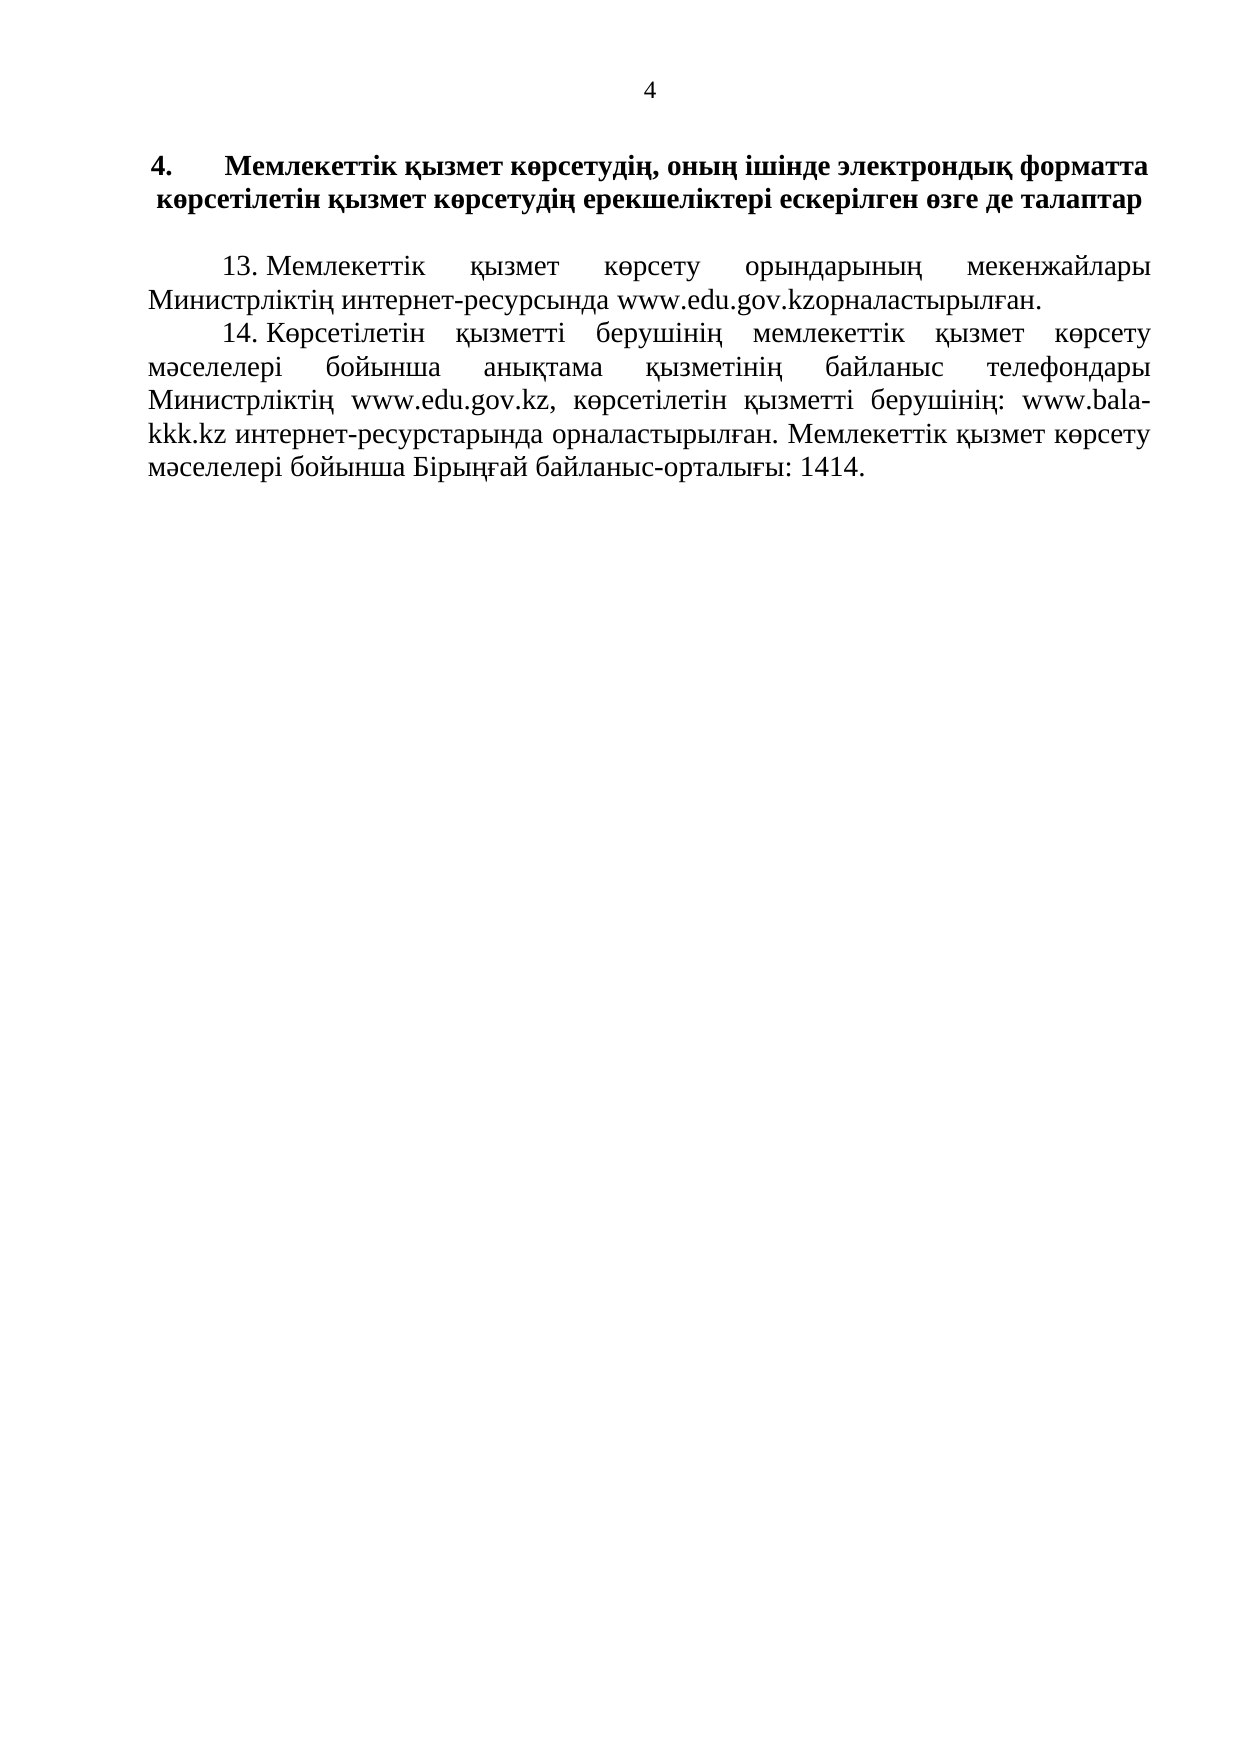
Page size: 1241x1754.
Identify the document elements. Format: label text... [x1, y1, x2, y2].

list Мемлекеттік қызмет көрсетудің, оның ішінде электрондық форматта көрсетілетін қызмет көрсетудің ерекшеліктері ескерілген өзге де талаптар [148, 148, 1152, 215]
list Мемлекеттік қызмет көрсету орындарының мекенжайлары Министрліктің интернет-ресурсында www.edu.gov.kzорналастырылған. [148, 248, 1152, 315]
list Көрсетілетін қызметті берушінің мемлекеттік қызмет көрсету мәселелері бойынша анықтама қызметінің байланыс телефондары Министрліктің www.edu.gov.kz, көрсетілетін қызметті берушінің: www.bala-kkk.kz интернет-ресурстарында орналастырылған. Мемлекеттік қызмет көрсету мәселелері бойынша Бірыңғай байланыс-орталығы: 1414. [148, 315, 1152, 483]
